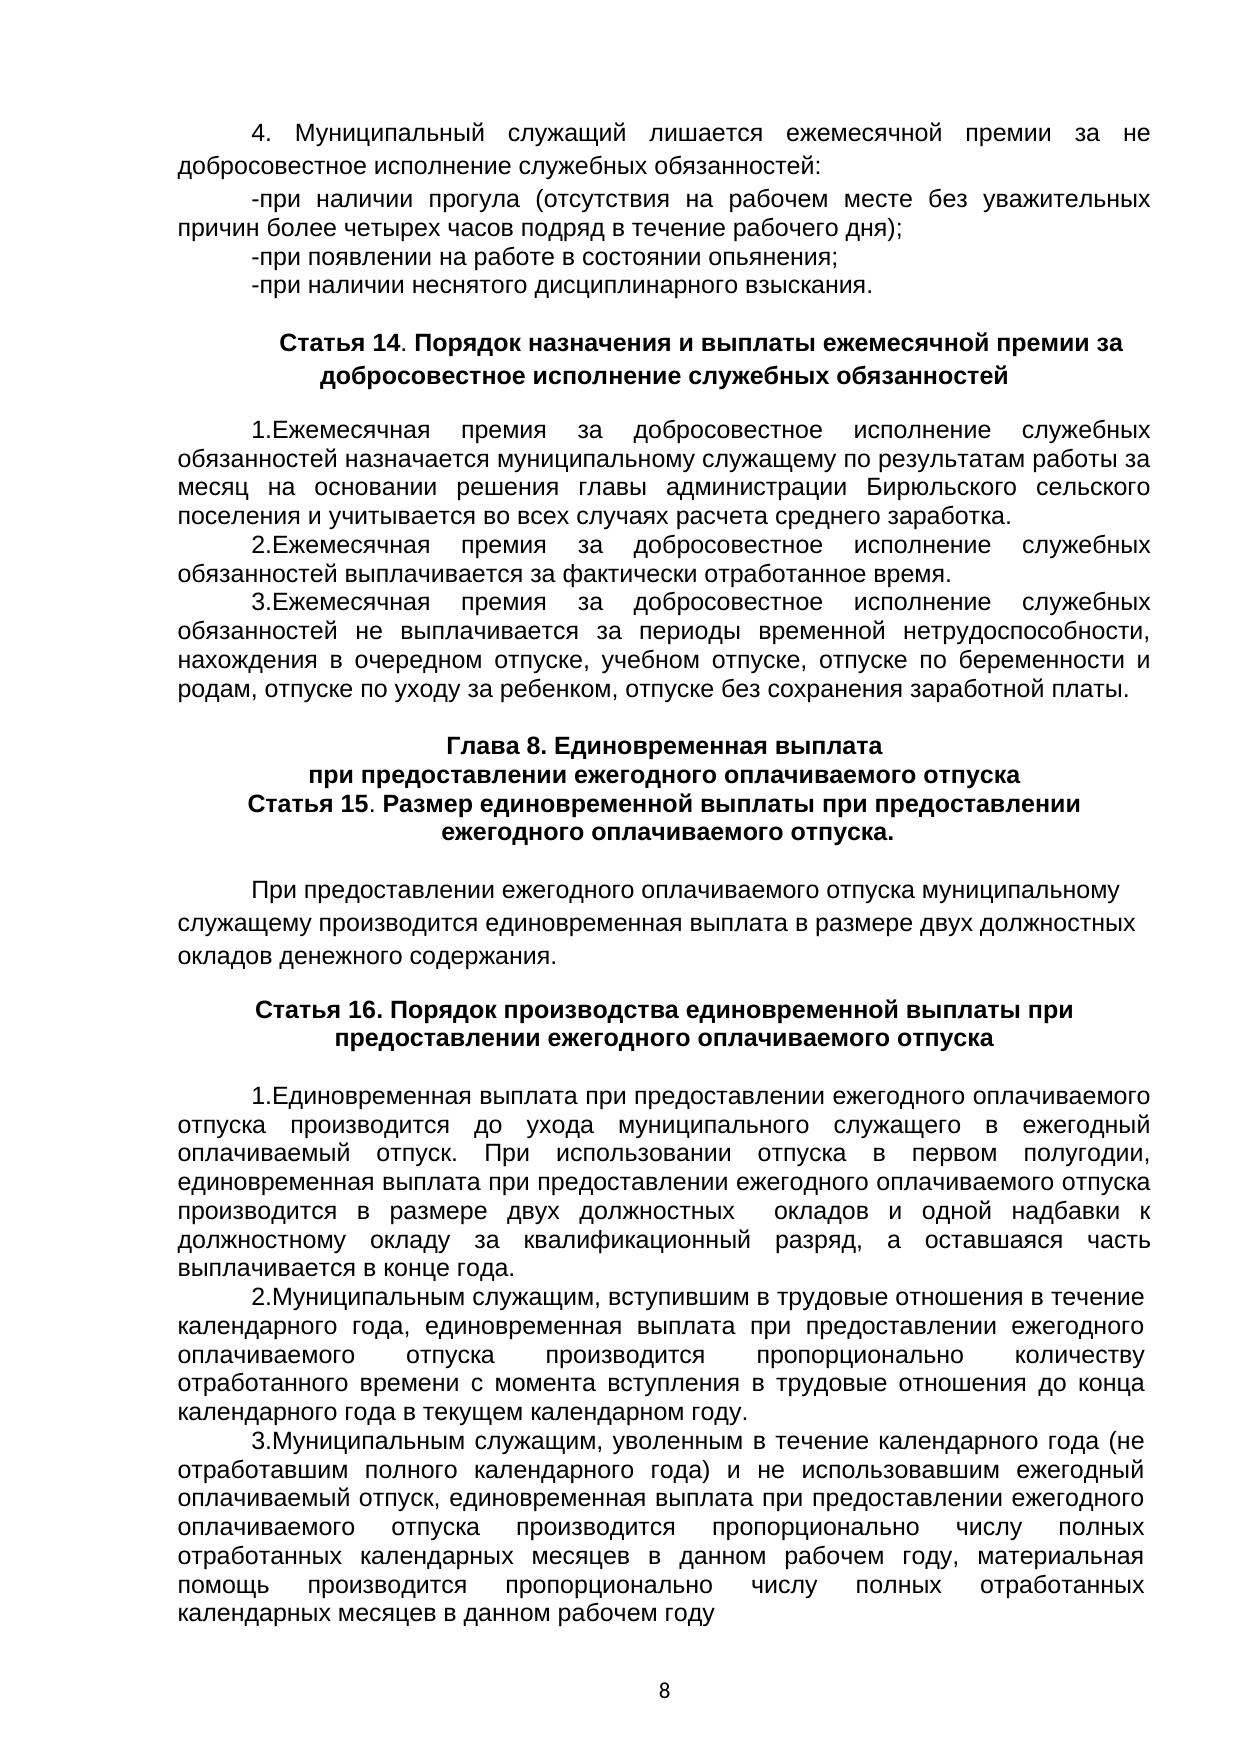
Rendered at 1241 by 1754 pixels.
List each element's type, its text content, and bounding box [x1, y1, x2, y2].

text 3.Ежемесячная премия за добросовестное исполнение служебных обязанностей не выплачивается за периоды временной нетрудоспособности, нахождения в очередном отпуске, учебном отпуске, отпуске по беременности и родам, отпуске по уходу за ребенком, отпуске без сохранения заработной платы. [177, 587, 1152, 702]
text При предоставлении ежегодного оплачиваемого отпуска муниципальному служащему производится единовременная выплата в размере двух должностных окладов денежного содержания. [177, 875, 1152, 969]
text 2.Муниципальным служащим, вступившим в трудовые отношения в течение календарного года, единовременная выплата при предоставлении ежегодного оплачиваемого отпуска производится пропорционально количеству отработанного времени с момента вступления в трудовые отношения до конца календарного года в текущем календарном году. [177, 1282, 1146, 1426]
text -при появлении на работе в состоянии опьянения; [177, 242, 1152, 270]
text 2.Ежемесячная премия за добросовестное исполнение служебных обязанностей выплачивается за фактически отработанное время. [177, 530, 1152, 587]
text 1.Единовременная выплата при предоставлении ежегодного оплачиваемого отпуска производится до ухода муниципального служащего в ежегодный оплачиваемый отпуск. При использовании отпуска в первом полугодии, единовременная выплата при предоставлении ежегодного оплачиваемого отпуска производится в размере двух должностных окладов и одной надбавки к должностному окладу за квалификационный разряд, а оставшаяся часть выплачивается в конце года. [177, 1081, 1152, 1282]
text ежегодного оплачиваемого отпуска. [177, 817, 1152, 846]
text 3.Муниципальным служащим, уволенным в течение календарного года (не отработавшим полного календарного года) и не использовавшим ежегодный оплачиваемый отпуск, единовременная выплата при предоставлении ежегодного оплачиваемого отпуска производится пропорционально числу полных отработанных календарных месяцев в данном рабочем году, материальная помощь производится пропорционально числу полных отработанных календарных месяцев в данном рабочем году [177, 1426, 1146, 1627]
text Статья 14. Порядок назначения и выплаты ежемесячной премии за добросовестное исполнение служебных обязанностей [177, 328, 1152, 390]
text Глава 8. Единовременная выплата [177, 731, 1152, 760]
text -при наличии прогула (отсутствия на рабочем месте без уважительных причин более четырех часов подряд в течение рабочего дня); [177, 184, 1152, 242]
text при предоставлении ежегодного оплачиваемого отпуска [177, 760, 1152, 788]
text Статья 16. Порядок производства единовременной выплаты при предоставлении ежегодного оплачиваемого отпуска [177, 995, 1152, 1052]
text Статья 15. Размер единовременной выплаты при предоставлении [177, 788, 1152, 817]
text 1.Ежемесячная премия за добросовестное исполнение служебных обязанностей назначается муниципальному служащему по результатам работы за месяц на основании решения главы администрации Бирюльского сельского поселения и учитывается во всех случаях расчета среднего заработка. [177, 415, 1152, 530]
text 4. Муниципальный служащий лишается ежемесячной премии за не добросовестное исполнение служебных обязанностей: [177, 118, 1152, 180]
text -при наличии неснятого дисциплинарного взыскания. [177, 270, 1152, 299]
